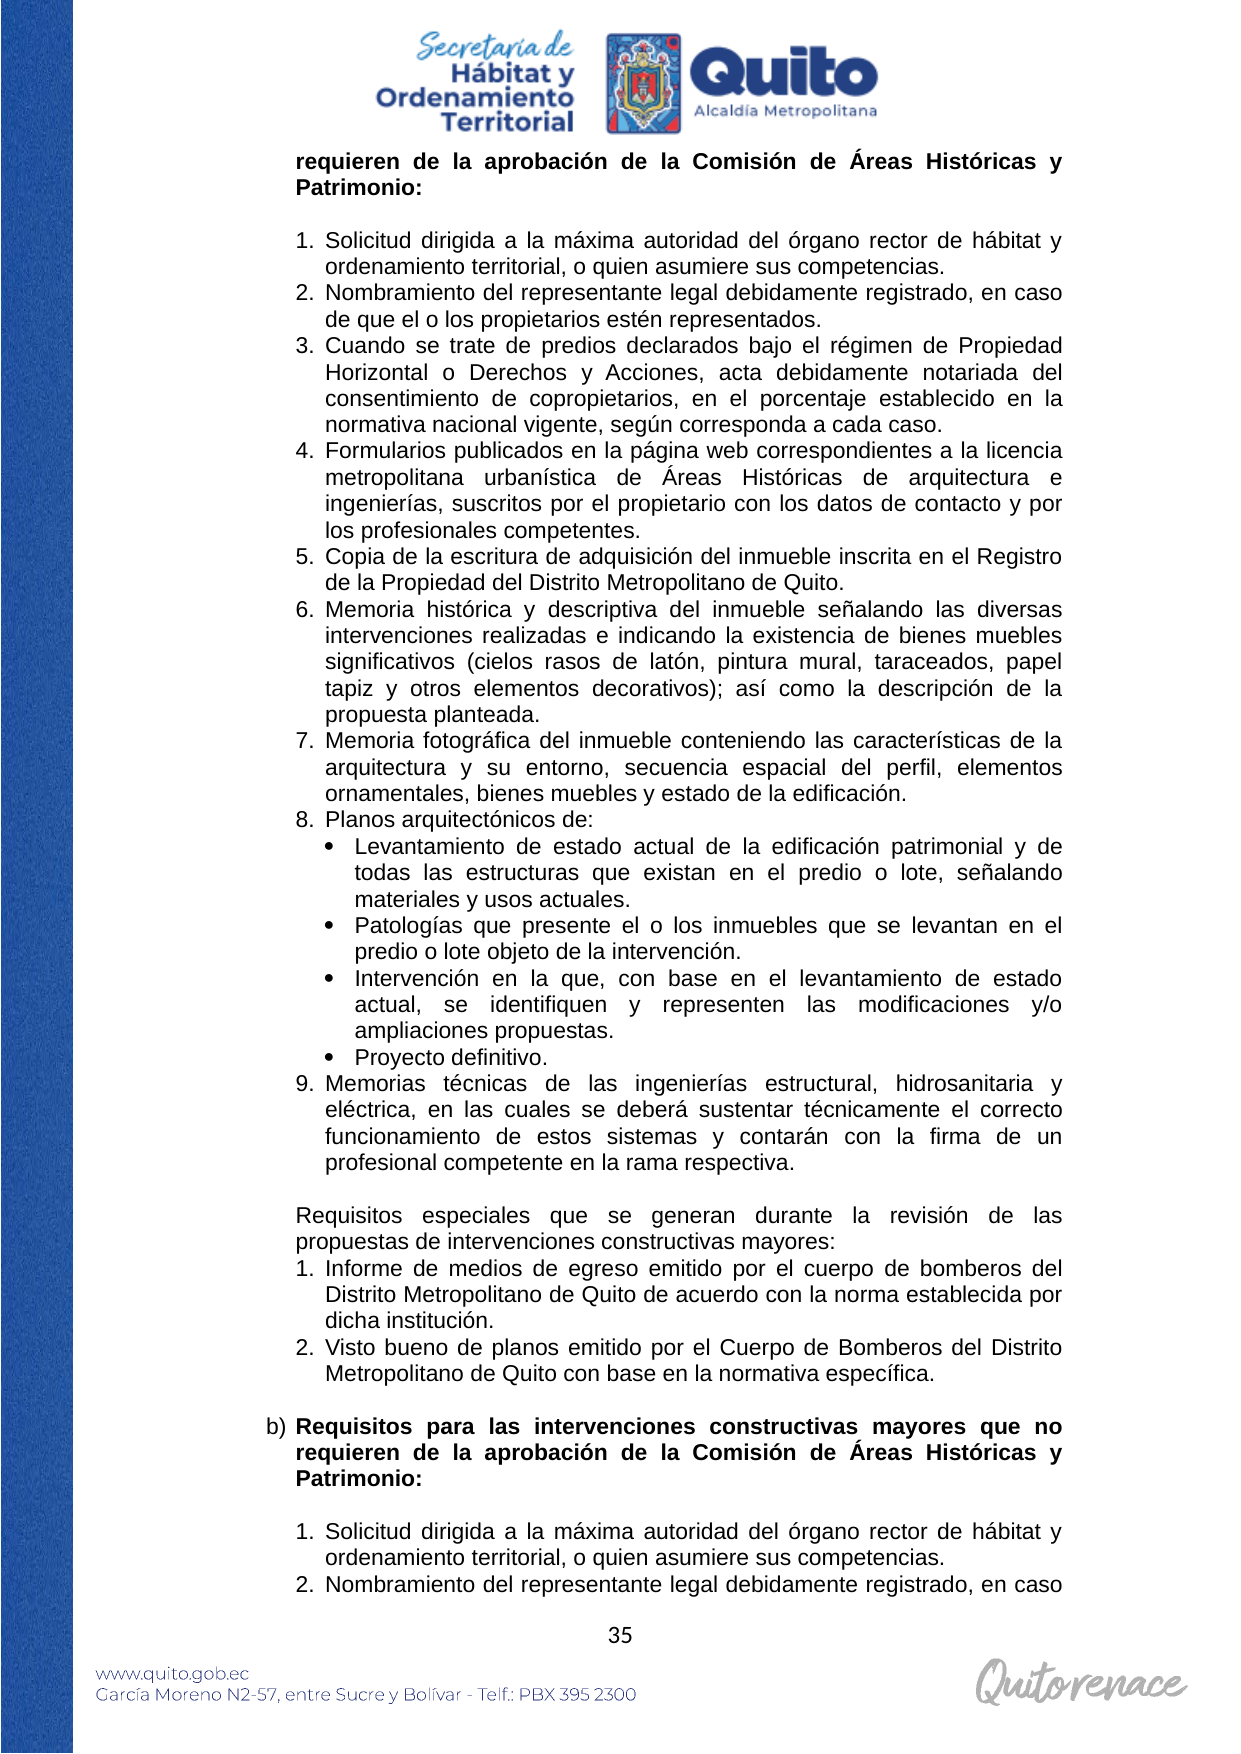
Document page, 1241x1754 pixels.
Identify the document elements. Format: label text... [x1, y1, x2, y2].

list Proyecto definitivo. [325, 1044, 1063, 1070]
list Solicitud dirigida a la máxima autoridad del órgano rector de hábitat y ordenamiento territorial, o quien asumiere sus competencias. [295, 1518, 1063, 1571]
list Visto bueno de planos emitido por el Cuerpo de Bomberos del Distrito Metropolitano de Quito con base en la normativa específica. [295, 1333, 1063, 1386]
list Cuando se trate de predios declarados bajo el régimen de Propiedad Horizontal o Derechos y Acciones, acta debidamente notariada del consentimiento de copropietarios, en el porcentaje establecido en la normativa nacional vigente, según corresponda a cada caso. [295, 332, 1063, 437]
list Copia de la escritura de adquisición del inmueble inscrita en el Registro de la Propiedad del Distrito Metropolitano de Quito. [295, 543, 1063, 596]
list Levantamiento de estado actual de la edificación patrimonial y de todas las estructuras que existan en el predio o lote, señalando materiales y usos actuales. [325, 833, 1063, 912]
list Planos arquitectónicos de: [295, 806, 1063, 833]
list Intervención en la que, con base en el levantamiento de estado actual, se identifiquen y representen las modificaciones y/o ampliaciones propuestas. [325, 964, 1063, 1044]
list Patologías que presente el o los inmuebles que se levantan en el predio o lote objeto de la intervención. [325, 912, 1063, 964]
list Memoria histórica y descriptiva del inmueble señalando las diversas intervenciones realizadas e indicando la existencia de bienes muebles significativos (cielos rasos de latón, pintura mural, taraceados, papel tapiz y otros elementos decorativos); así como la descripción de la propuesta planteada. [295, 596, 1063, 727]
list Memorias técnicas de las ingenierías estructural, hidrosanitaria y eléctrica, en las cuales se deberá sustentar técnicamente el correcto funcionamiento de estos sistemas y contarán con la firma de un profesional competente en la rama respectiva. [295, 1070, 1063, 1175]
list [295, 1571, 1063, 1597]
list Solicitud dirigida a la máxima autoridad del órgano rector de hábitat y ordenamiento territorial, o quien asumiere sus competencias. [295, 227, 1063, 279]
text Requisitos especiales que se generan durante la revisión de las propuestas de intervenciones constructivas mayores: [295, 1202, 1063, 1254]
list Memoria fotográfica del inmueble conteniendo las características de la arquitectura y su entorno, secuencia espacial del perfil, elementos ornamentales, bienes muebles y estado de la edificación. [295, 727, 1063, 806]
picture [1, 0, 1241, 1753]
list Nombramiento del representante legal debidamente registrado, en caso de que el o los propietarios estén representados. [295, 279, 1063, 332]
list Requisitos para las intervenciones constructivas mayores que no requieren de la aprobación de la Comisión de Áreas Históricas y Patrimonio: [266, 1413, 1063, 1492]
list Formularios publicados en la página web correspondientes a la licencia metropolitana urbanística de Áreas Históricas de arquitectura e ingenierías, suscritos por el propietario con los datos de contacto y por los profesionales competentes. [295, 437, 1063, 543]
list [266, 148, 1063, 200]
list Informe de medios de egreso emitido por el cuerpo de bomberos del Distrito Metropolitano de Quito de acuerdo con la norma establecida por dicha institución. [295, 1254, 1063, 1333]
